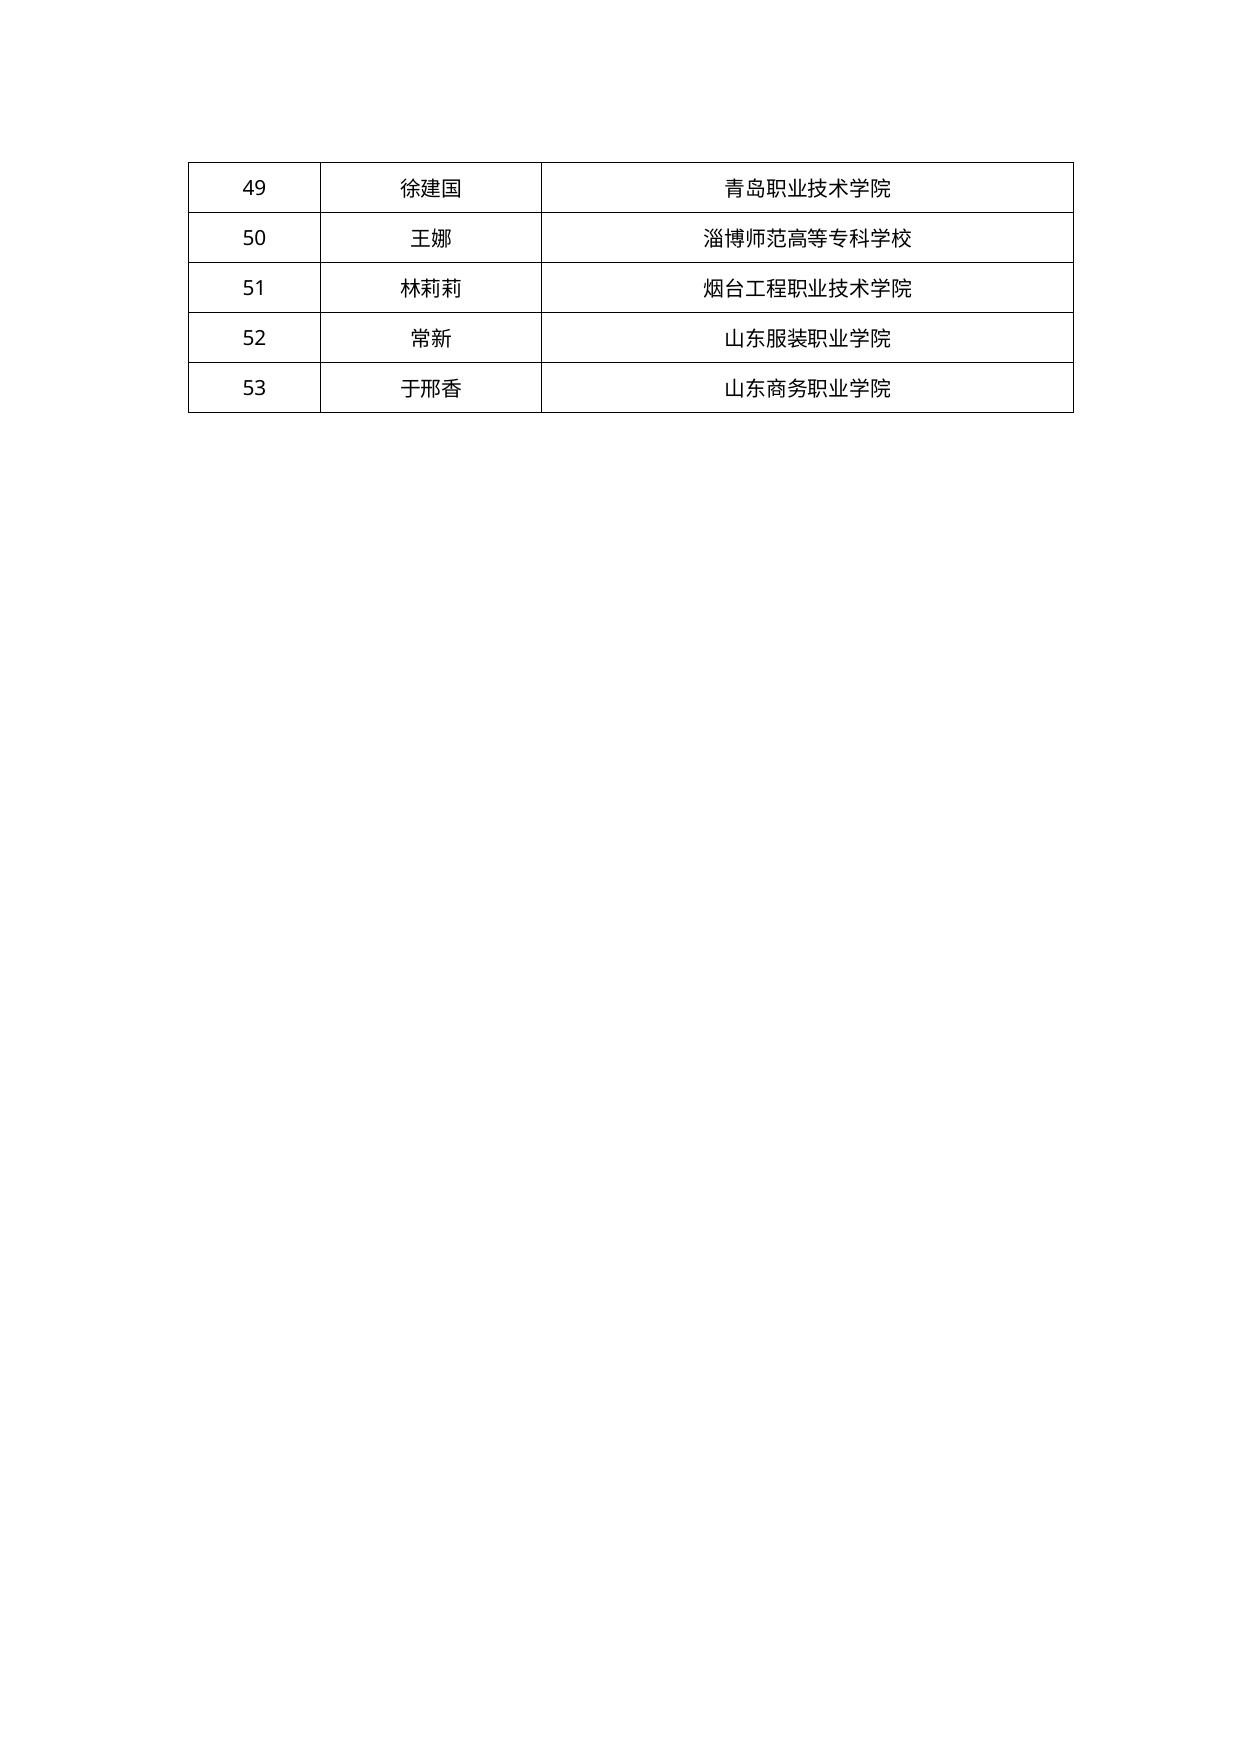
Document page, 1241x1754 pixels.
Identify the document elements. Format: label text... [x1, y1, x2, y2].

table_cell 49 [189, 163, 320, 212]
table_cell 51 [189, 263, 320, 312]
table_cell 王娜 [321, 213, 541, 262]
table_cell 于邢香 [321, 363, 541, 412]
table_cell 52 [189, 313, 320, 362]
table_cell 50 [189, 213, 320, 262]
table_cell 淄博师范高等专科学校 [542, 213, 1073, 262]
table_cell 徐建国 [321, 163, 541, 212]
table_cell 山东商务职业学院 [542, 363, 1073, 412]
table_cell 常新 [321, 313, 541, 362]
table_cell 山东服装职业学院 [542, 313, 1073, 362]
table_cell 53 [189, 363, 320, 412]
table_cell 林莉莉 [321, 263, 541, 312]
table_cell 青岛职业技术学院 [542, 163, 1073, 212]
table_cell 烟台工程职业技术学院 [542, 263, 1073, 312]
